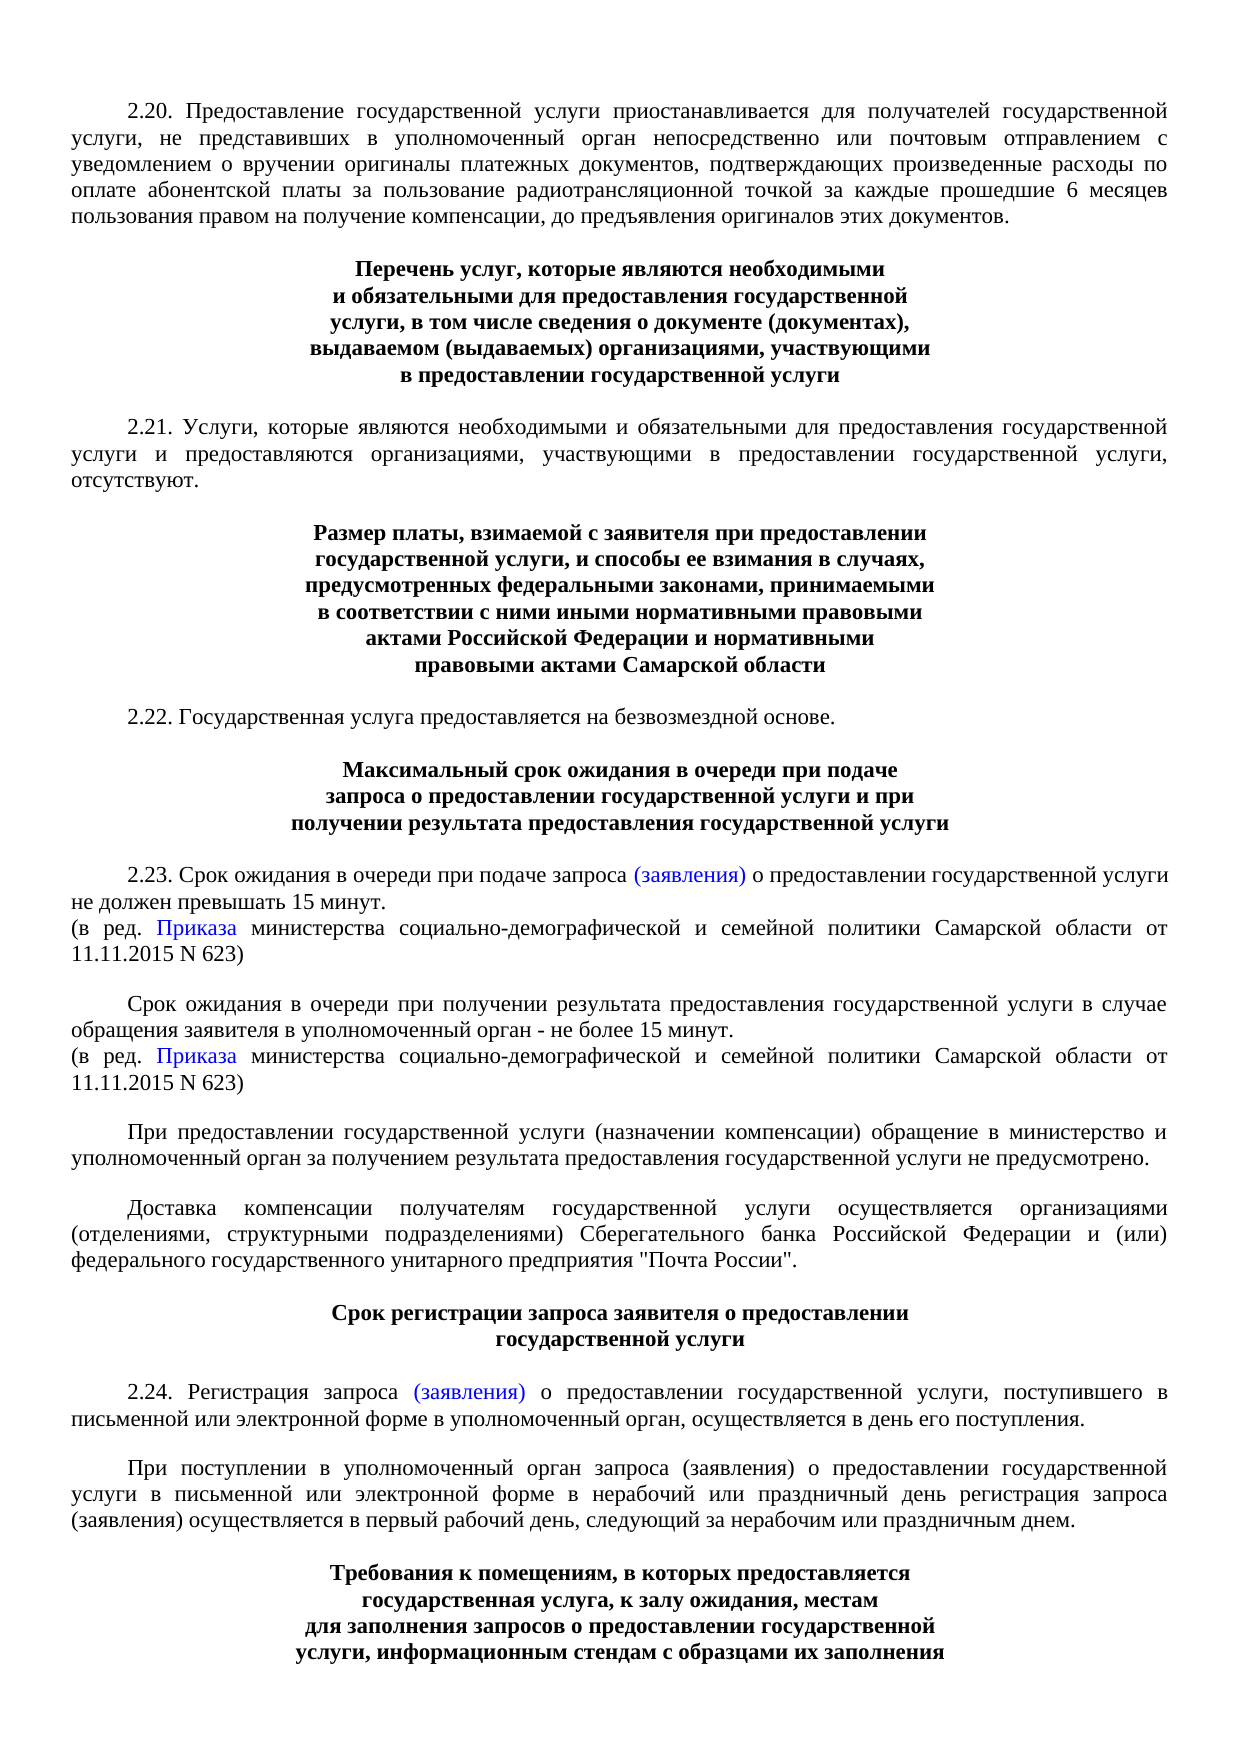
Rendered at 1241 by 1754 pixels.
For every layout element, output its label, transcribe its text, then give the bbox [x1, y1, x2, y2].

title Размер платы, взимаемой с заявителя при предоставлении [71, 519, 1169, 545]
text 2.24. Регистрация запроса (заявления) о предоставлении государственной услуги, поступившего в письменной или электронной форме в уполномоченный орган, осуществляется в день его поступления. [71, 1378, 1169, 1431]
text Доставка компенсации получателям государственной услуги осуществляется организациями (отделениями, структурными подразделениями) Сберегательного банка Российской Федерации и (или) федерального государственного унитарного предприятия "Почта России". [71, 1194, 1169, 1273]
title услуги, информационным стендам с образцами их заполнения [71, 1638, 1169, 1665]
title в соответствии с ними иными нормативными правовыми [71, 598, 1169, 624]
text (в ред. Приказа министерства социально-демографической и семейной политики Самарской области от 11.11.2015 N 623) [71, 1042, 1169, 1095]
title для заполнения запросов о предоставлении государственной [71, 1612, 1169, 1638]
title в предоставлении государственной услуги [71, 361, 1169, 387]
title актами Российской Федерации и нормативными [71, 624, 1169, 651]
text 2.22. Государственная услуга предоставляется на безвозмездной основе. [71, 703, 1169, 730]
text 2.21. Услуги, которые являются необходимыми и обязательными для предоставления государственной услуги и предоставляются организациями, участвующими в предоставлении государственной услуги, отсутствуют. [71, 413, 1169, 492]
text Срок ожидания в очереди при получении результата предоставления государственной услуги в случае обращения заявителя в уполномоченный орган - не более 15 минут. [71, 990, 1169, 1042]
title услуги, в том числе сведения о документе (документах), [71, 308, 1169, 334]
text При поступлении в уполномоченный орган запроса (заявления) о предоставлении государственной услуги в письменной или электронной форме в нерабочий или праздничный день регистрация запроса (заявления) осуществляется в первый рабочий день, следующий за нерабочим или праздничным днем. [71, 1454, 1169, 1533]
title получении результата предоставления государственной услуги [71, 809, 1169, 835]
text 2.20. Предоставление государственной услуги приостанавливается для получателей государственной услуги, не представивших в уполномоченный орган непосредственно или почтовым отправлением с уведомлением о вручении оригиналы платежных документов, подтверждающих произведенные расходы по оплате абонентской платы за пользование радиотрансляционной точкой за каждые прошедшие 6 месяцев пользования правом на получение компенсации, до предъявления оригиналов этих документов. [71, 97, 1169, 229]
title Срок регистрации запроса заявителя о предоставлении [71, 1299, 1169, 1326]
title предусмотренных федеральными законами, принимаемыми [71, 572, 1169, 598]
title правовыми актами Самарской области [71, 651, 1169, 677]
text При предоставлении государственной услуги (назначении компенсации) обращение в министерство и уполномоченный орган за получением результата предоставления государственной услуги не предусмотрено. [71, 1118, 1169, 1171]
title Перечень услуг, которые являются необходимыми [71, 255, 1169, 282]
title выдаваемом (выдаваемых) организациями, участвующими [71, 334, 1169, 361]
title Требования к помещениям, в которых предоставляется [71, 1559, 1169, 1586]
text (в ред. Приказа министерства социально-демографической и семейной политики Самарской области от 11.11.2015 N 623) [71, 914, 1169, 967]
title государственная услуга, к залу ожидания, местам [71, 1586, 1169, 1612]
title и обязательными для предоставления государственной [71, 282, 1169, 308]
title Максимальный срок ожидания в очереди при подаче [71, 756, 1169, 782]
title государственной услуги, и способы ее взимания в случаях, [71, 545, 1169, 572]
title запроса о предоставлении государственной услуги и при [71, 782, 1169, 809]
text 2.23. Срок ожидания в очереди при подаче запроса (заявления) о предоставлении государственной услуги не должен превышать 15 минут. [71, 861, 1169, 914]
title государственной услуги [71, 1326, 1169, 1352]
